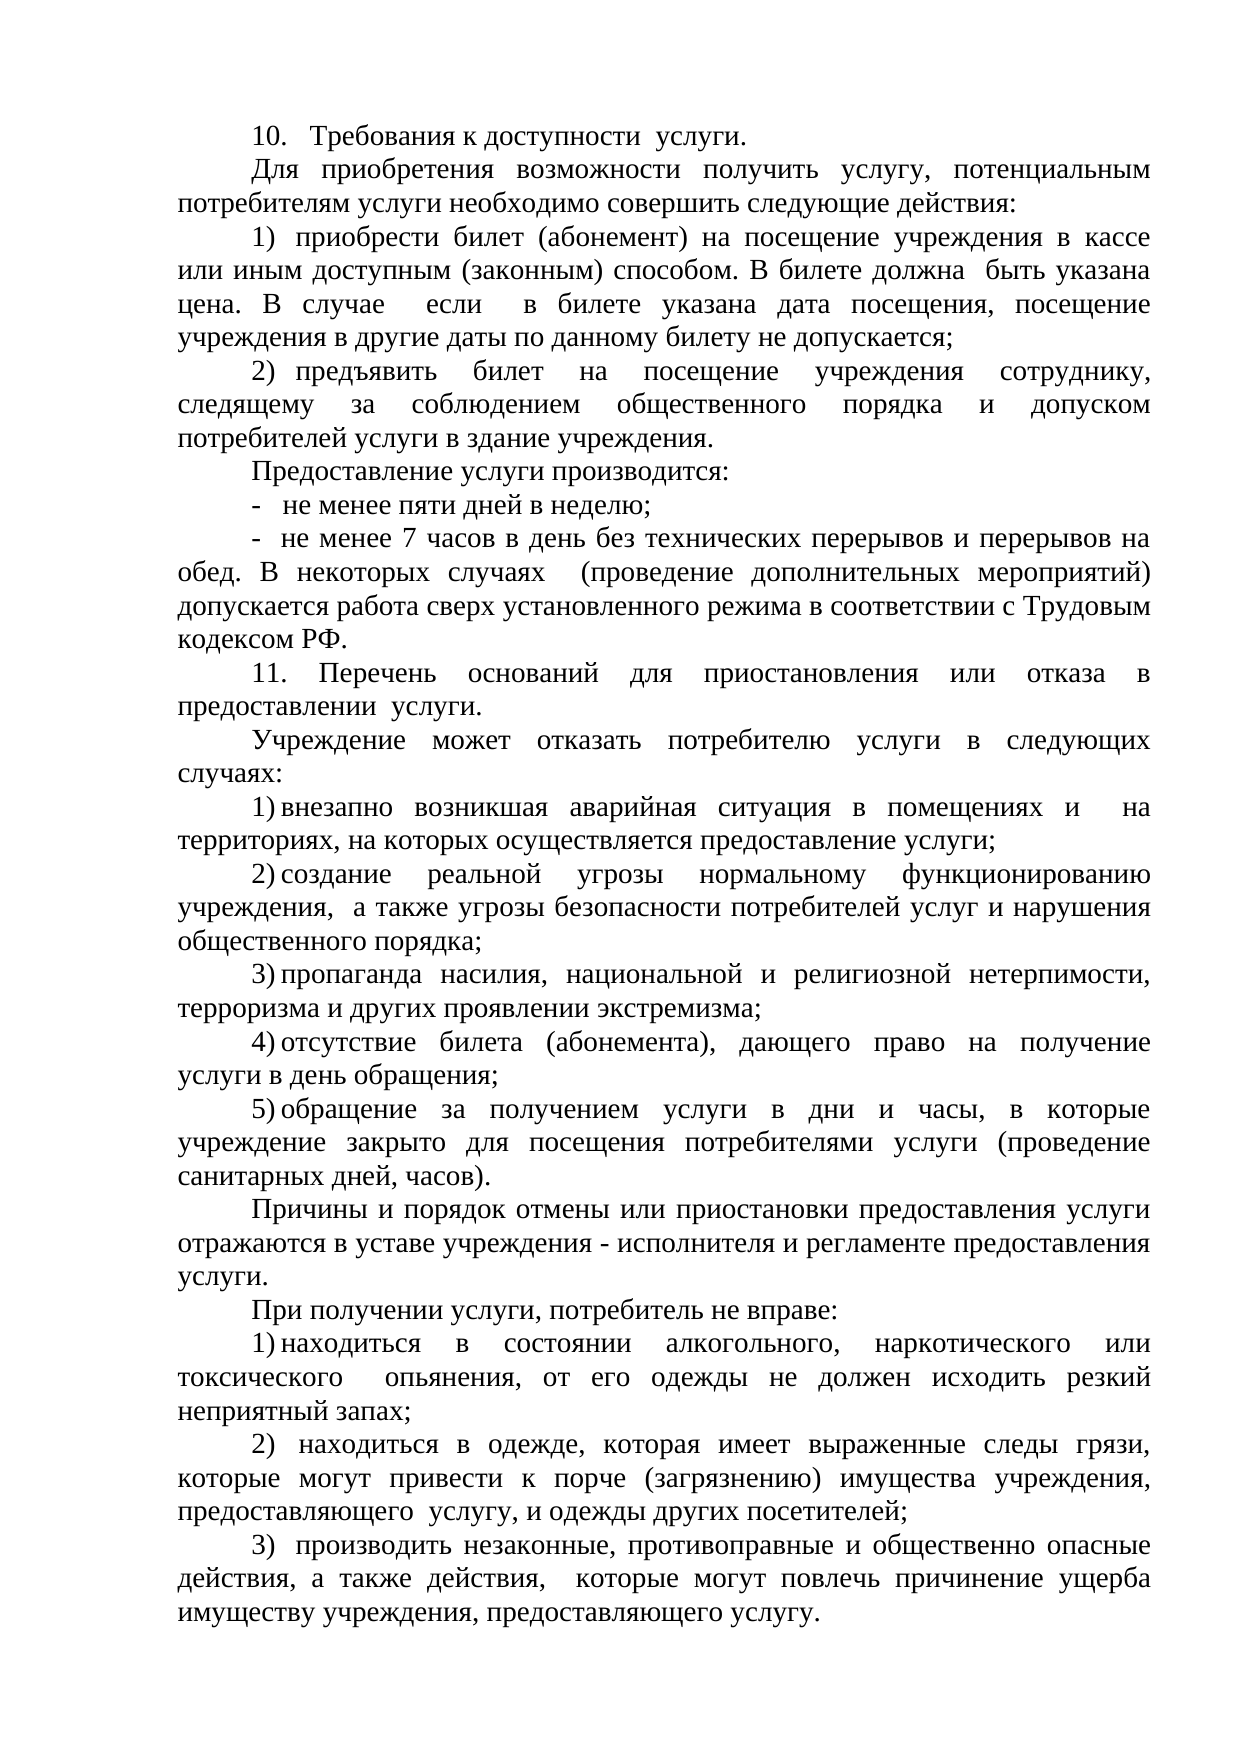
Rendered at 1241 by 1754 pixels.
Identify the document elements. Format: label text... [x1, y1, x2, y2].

list находиться в состоянии алкогольного, наркотического или токсического опьянения, от его одежды не должен исходить резкий неприятный запах; [177, 1326, 1152, 1426]
list создание реальной угрозы нормальному функционированию учреждения, а также угрозы безопасности потребителей услуг и нарушения общественного порядка; [177, 856, 1152, 957]
text При получении услуги, потребитель не вправе: [177, 1292, 1152, 1326]
text Для приобретения возможности получить услугу, потенциальным потребителям услуги необходимо совершить следующие действия: [177, 152, 1152, 219]
list находиться в одежде, которая имеет выраженные следы грязи, которые могут привести к порче (загрязнению) имущества учреждения, предоставляющего услугу, и одежды других посетителей; [177, 1426, 1152, 1527]
text Причины и порядок отмены или приостановки предоставления услуги отражаются в уставе учреждения - исполнителя и регламенте предоставления услуги. [177, 1191, 1152, 1292]
list приобрести билет (абонемент) на посещение учреждения в кассе или иным доступным (законным) способом. В билете должна быть указана цена. В случае если в билете указана дата посещения, посещение учреждения в другие даты по данному билету не допускается; [177, 219, 1152, 353]
list внезапно возникшая аварийная ситуация в помещениях и на территориях, на которых осуществляется предоставление услуги; [177, 789, 1152, 856]
text - не менее пяти дней в неделю; [177, 487, 1152, 521]
text 11. Перечень оснований для приостановления или отказа в предоставлении услуги. [177, 655, 1152, 722]
text Предоставление услуги производится: [177, 453, 1152, 487]
list предъявить билет на посещение учреждения сотруднику, следящему за соблюдением общественного порядка и допуском потребителей услуги в здание учреждения. [177, 353, 1152, 453]
list пропаганда насилия, национальной и религиозной нетерпимости, терроризма и других проявлении экстремизма; [177, 957, 1152, 1024]
text - не менее 7 часов в день без технических перерывов и перерывов на обед. В некоторых случаях (проведение дополнительных мероприятий) допускается работа сверх установленного режима в соответствии с Трудовым кодексом РФ. [177, 521, 1152, 655]
text Учреждение может отказать потребителю услуги в следующих случаях: [177, 722, 1152, 789]
list отсутствие билета (абонемента), дающего право на получение услуги в день обращения; [177, 1024, 1152, 1091]
list производить незаконные, противоправные и общественно опасные действия, а также действия, которые могут повлечь причинение ущерба имуществу учреждения, предоставляющего услугу. [177, 1527, 1152, 1627]
list обращение за получением услуги в дни и часы, в которые учреждение закрыто для посещения потребителями услуги (проведение санитарных дней, часов). [177, 1091, 1152, 1191]
text 10. Требования к доступности услуги. [177, 118, 1152, 152]
